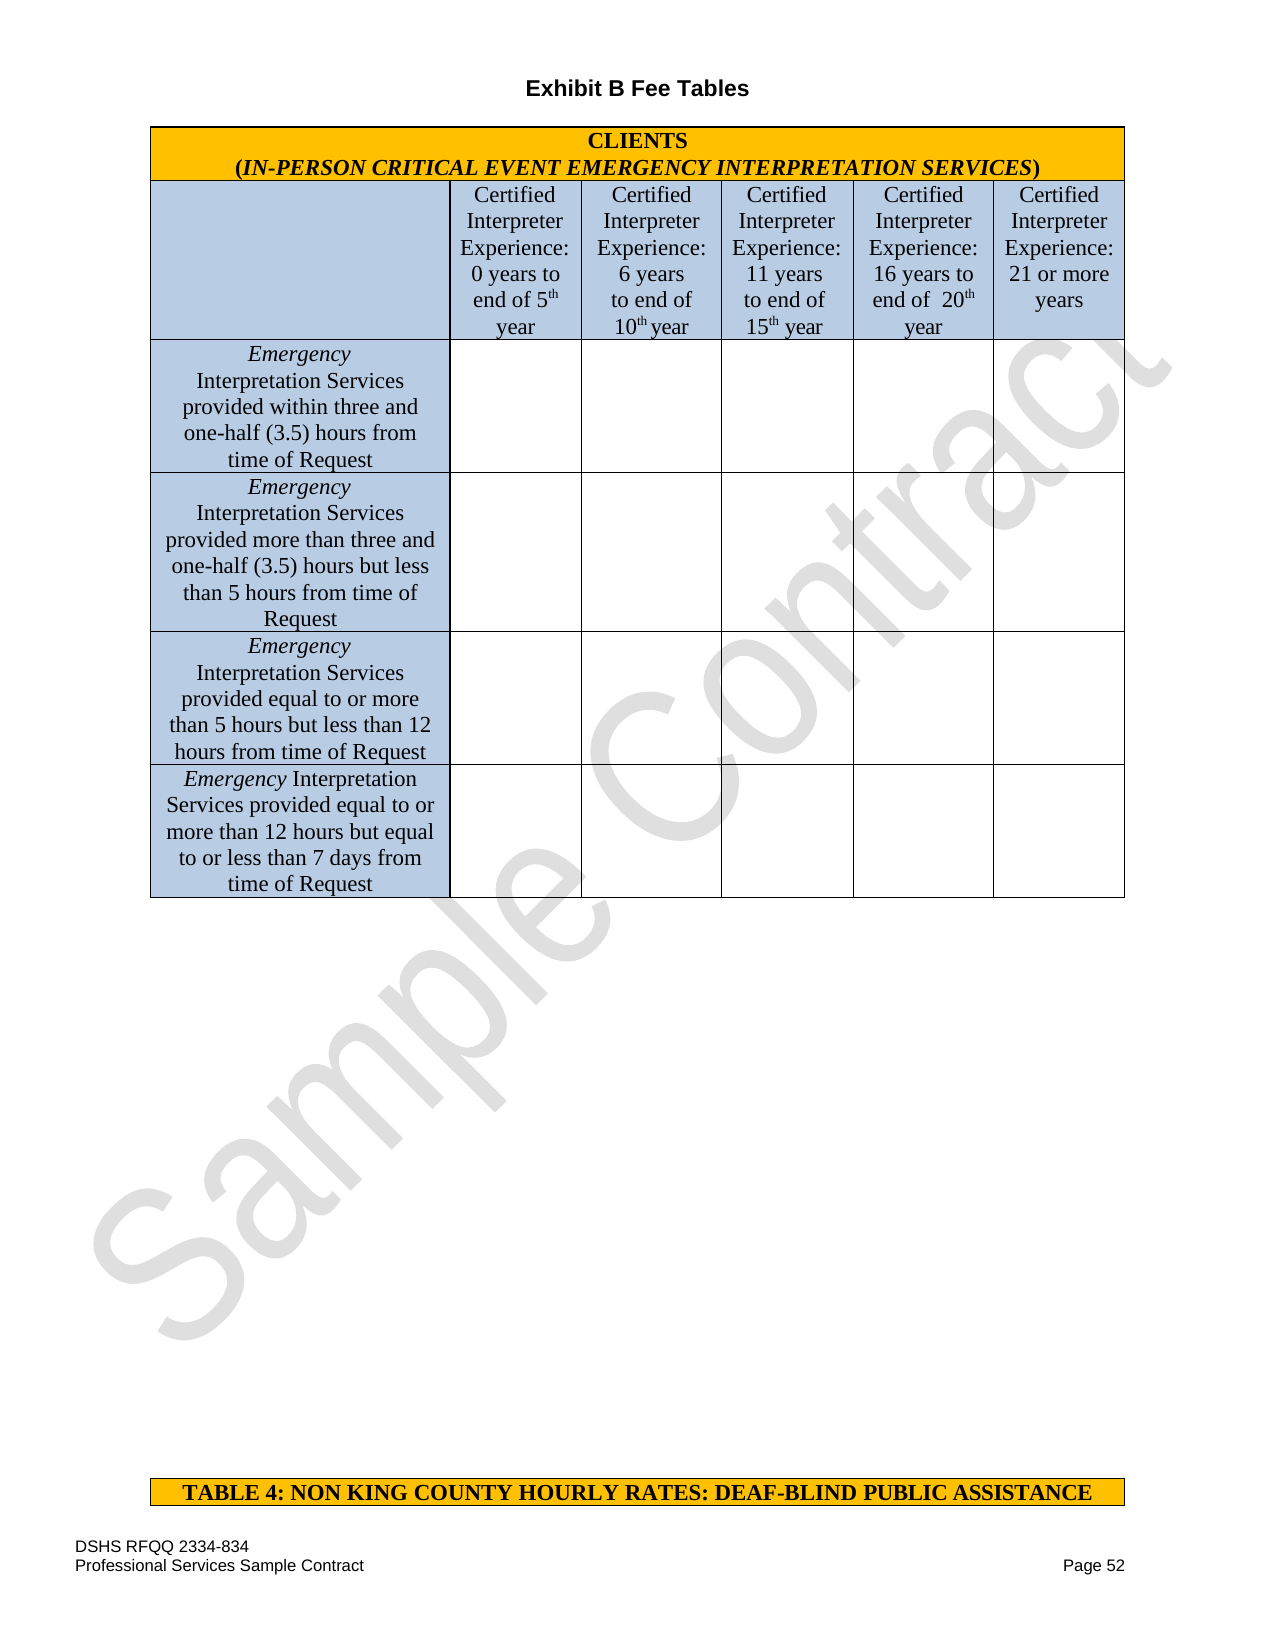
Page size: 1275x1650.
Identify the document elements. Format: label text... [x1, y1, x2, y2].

table_cell Certified Interpreter Experience: 21 or more years [994, 181, 1124, 339]
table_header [151, 1479, 1124, 1505]
table_cell [151, 181, 449, 339]
table_cell Emergency Interpretation Services provided more than three and one-half (3.5) hours but less than 5 hours from time of Request [151, 473, 449, 631]
table_cell [582, 340, 721, 472]
table_cell [854, 765, 993, 897]
table_cell [994, 632, 1124, 764]
table_cell [994, 473, 1124, 631]
table_cell Emergency Interpretation Services provided within three and one-half (3.5) hours from time of Request [151, 340, 449, 472]
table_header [151, 128, 1124, 180]
table_cell [854, 340, 993, 472]
table_cell [994, 765, 1124, 897]
table_cell [722, 340, 853, 472]
table_cell [722, 765, 853, 897]
table_cell Certified Interpreter Experience: 6 years to end of 10th year [582, 181, 721, 339]
table_cell Emergency Interpretation Services provided equal to or more than 5 hours but less than 12 hours from time of Request [151, 632, 449, 764]
table_cell Certified Interpreter Experience: 0 years to end of 5th year [451, 181, 581, 339]
table_cell [854, 473, 993, 631]
table_cell [582, 765, 721, 897]
table_cell Certified Interpreter Experience: 11 years to end of 15th year [722, 181, 853, 339]
table_cell [722, 632, 853, 764]
table_cell [451, 473, 581, 631]
table_cell [994, 340, 1124, 472]
table_cell [582, 632, 721, 764]
table_cell Emergency Interpretation Services provided equal to or more than 12 hours but equal to or less than 7 days from time of Request [151, 765, 449, 897]
table_cell [451, 340, 581, 472]
table_cell Certified Interpreter Experience: 16 years to end of 20th year [854, 181, 993, 339]
table_cell [582, 473, 721, 631]
table_cell [451, 765, 581, 897]
table_cell [854, 632, 993, 764]
table_cell [451, 632, 581, 764]
table_cell [722, 473, 853, 631]
